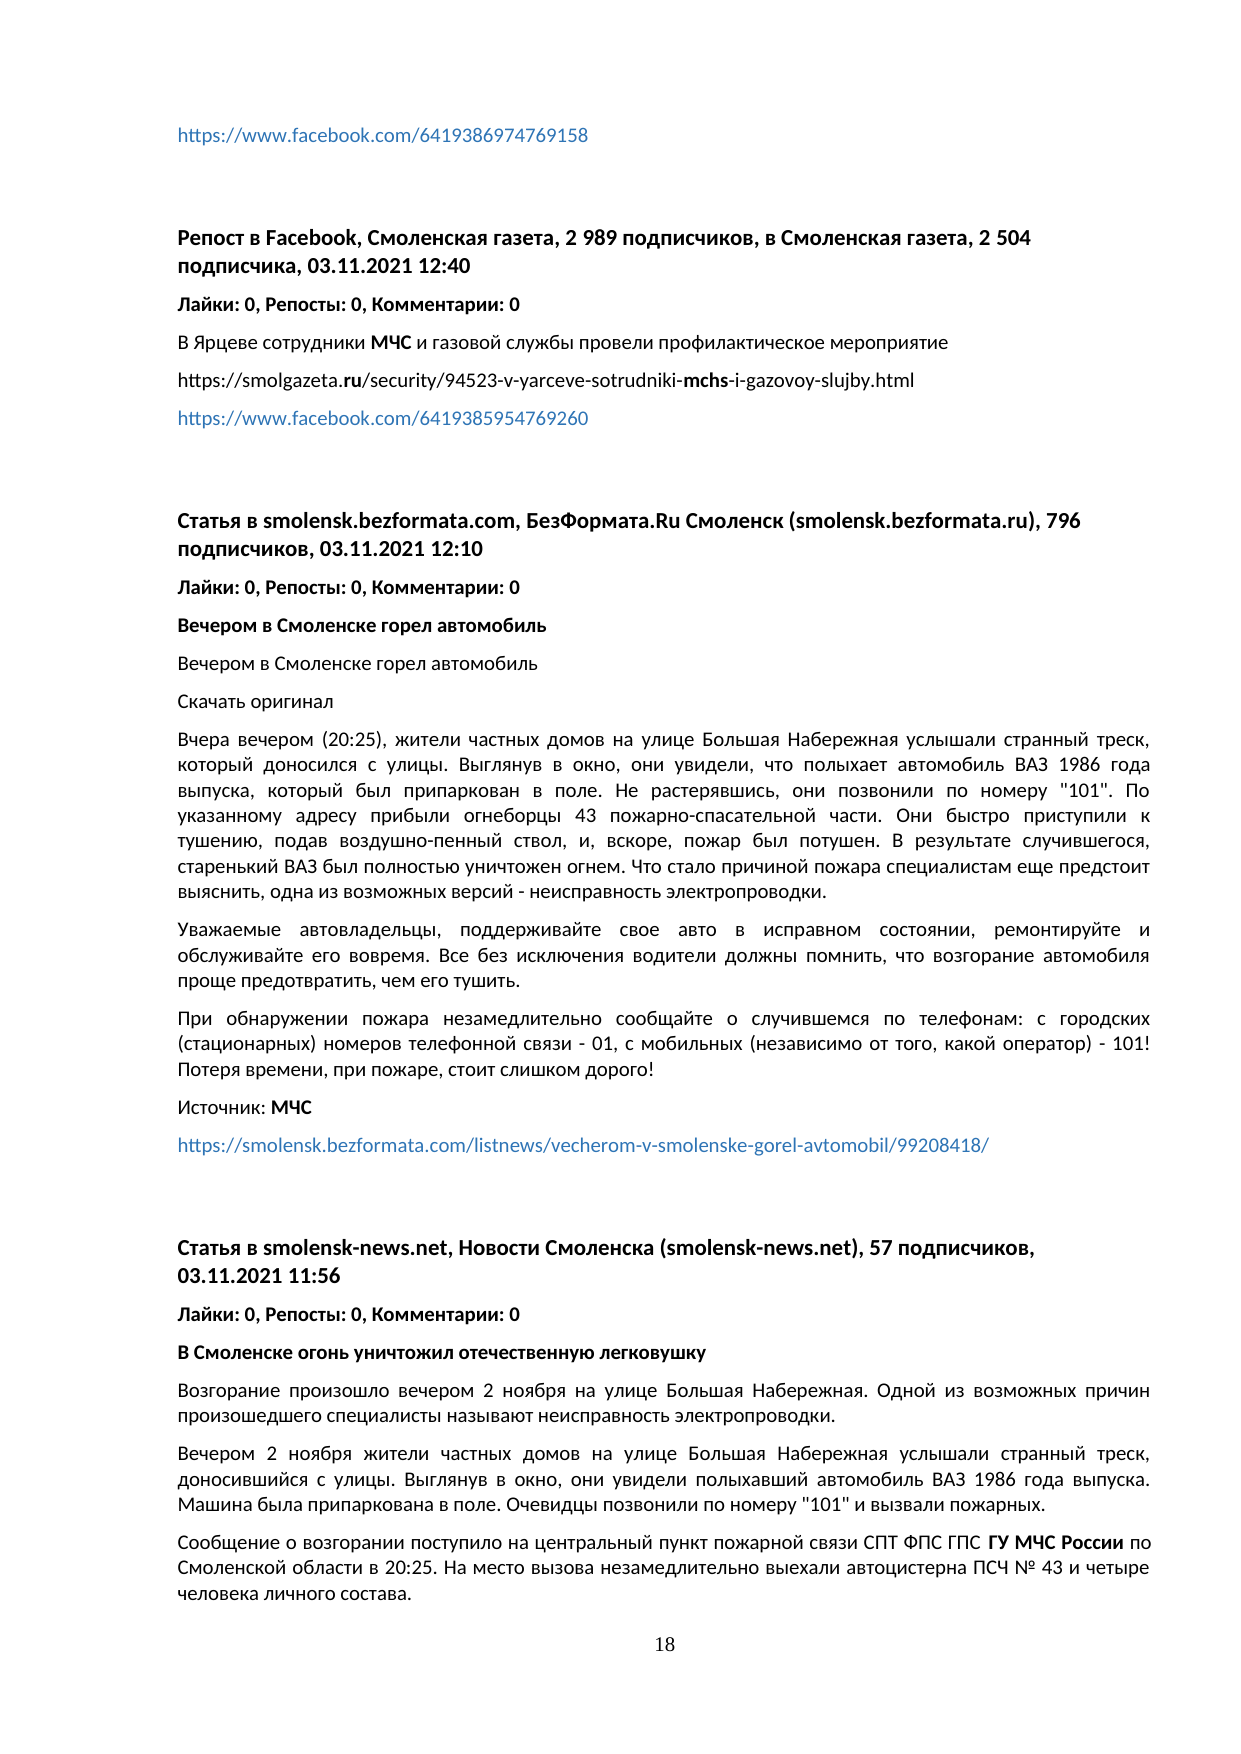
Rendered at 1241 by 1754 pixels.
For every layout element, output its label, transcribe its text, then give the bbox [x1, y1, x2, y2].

text Вечером в Смоленске горел автомобиль [177, 612, 1152, 638]
text https://www.facebook.com/6419386974769158 [177, 122, 1152, 147]
text Вчера вечером (20:25), жители частных домов на улице Большая Набережная услышали странный треск, который доносился с улицы. Выглянув в окно, они увидели, что полыхает автомобиль ВАЗ 1986 года выпуска, который был припаркован в поле. Не растерявшись, они позвонили по номеру "101". По указанному адресу прибыли огнеборцы 43 пожарно-спасательной части. Они быстро приступили к тушению, подав воздушно-пенный ствол, и, вскоре, пожар был потушен. В результате случившегося, старенький ВАЗ был полностью уничтожен огнем. Что стало причиной пожара специалистам еще предстоит выяснить, одна из возможных версий - неисправность электропроводки. [177, 726, 1152, 904]
text В Ярцеве сотрудники МЧС и газовой службы провели профилактическое мероприятие [177, 329, 1152, 354]
text В Смоленске огонь уничтожил отечественную легковушку [177, 1339, 1152, 1364]
text https://smolensk.bezformata.com/listnews/vecherom-v-smolenske-gorel-avtomobil/99208418/ [177, 1132, 1152, 1157]
text Возгорание произошло вечером 2 ноября на улице Большая Набережная. Одной из возможных причин произошедшего специалисты называют неисправность электропроводки. [177, 1377, 1152, 1428]
text https://www.facebook.com/6419385954769260 [177, 405, 1152, 430]
text Статья в smolensk.bezformata.com, БезФормата.Ru Смоленск (smolensk.bezformata.ru), 796 подписчиков, 03.11.2021 12:10 [177, 506, 1152, 562]
text Лайки: 0, Репосты: 0, Комментарии: 0 [177, 291, 1152, 317]
text Уважаемые автовладельцы, поддерживайте свое авто в исправном состоянии, ремонтируйте и обслуживайте его вовремя. Все без исключения водители должны помнить, что возгорание автомобиля проще предотвратить, чем его тушить. [177, 916, 1152, 993]
text https://smolgazeta.ru/security/94523-v-yarceve-sotrudniki-mchs-i-gazovoy-slujby.html [177, 367, 1152, 392]
text Репост в Facebook, Смоленская газета, 2 989 подписчиков, в Смоленская газета, 2 504 подписчика, 03.11.2021 12:40 [177, 223, 1152, 279]
text Вечером 2 ноября жители частных домов на улице Большая Набережная услышали странный треск, доносившийся с улицы. Выглянув в окно, они увидели полыхавший автомобиль ВАЗ 1986 года выпуска. Машина была припаркована в поле. Очевидцы позвонили по номеру "101" и вызвали пожарных. [177, 1440, 1152, 1517]
text Источник: МЧС [177, 1094, 1152, 1119]
text Вечером в Смоленске горел автомобиль [177, 650, 1152, 676]
text Лайки: 0, Репосты: 0, Комментарии: 0 [177, 574, 1152, 600]
text Сообщение о возгорании поступило на центральный пункт пожарной связи СПТ ФПС ГПС ГУ МЧС России по Смоленской области в 20:25. На место вызова незамедлительно выехали автоцистерна ПСЧ № 43 и четыре человека личного состава. [177, 1529, 1152, 1605]
text Лайки: 0, Репосты: 0, Комментарии: 0 [177, 1301, 1152, 1327]
text Скачать оригинал [177, 688, 1152, 713]
text При обнаружении пожара незамедлительно сообщайте о случившемся по телефонам: с городских (стационарных) номеров телефонной связи - 01, с мобильных (независимо от того, какой оператор) - 101! Потеря времени, при пожаре, стоит слишком дорого! [177, 1005, 1152, 1081]
text Статья в smolensk-news.net, Новости Смоленска (smolensk-news.net), 57 подписчиков, 03.11.2021 11:56 [177, 1233, 1152, 1289]
